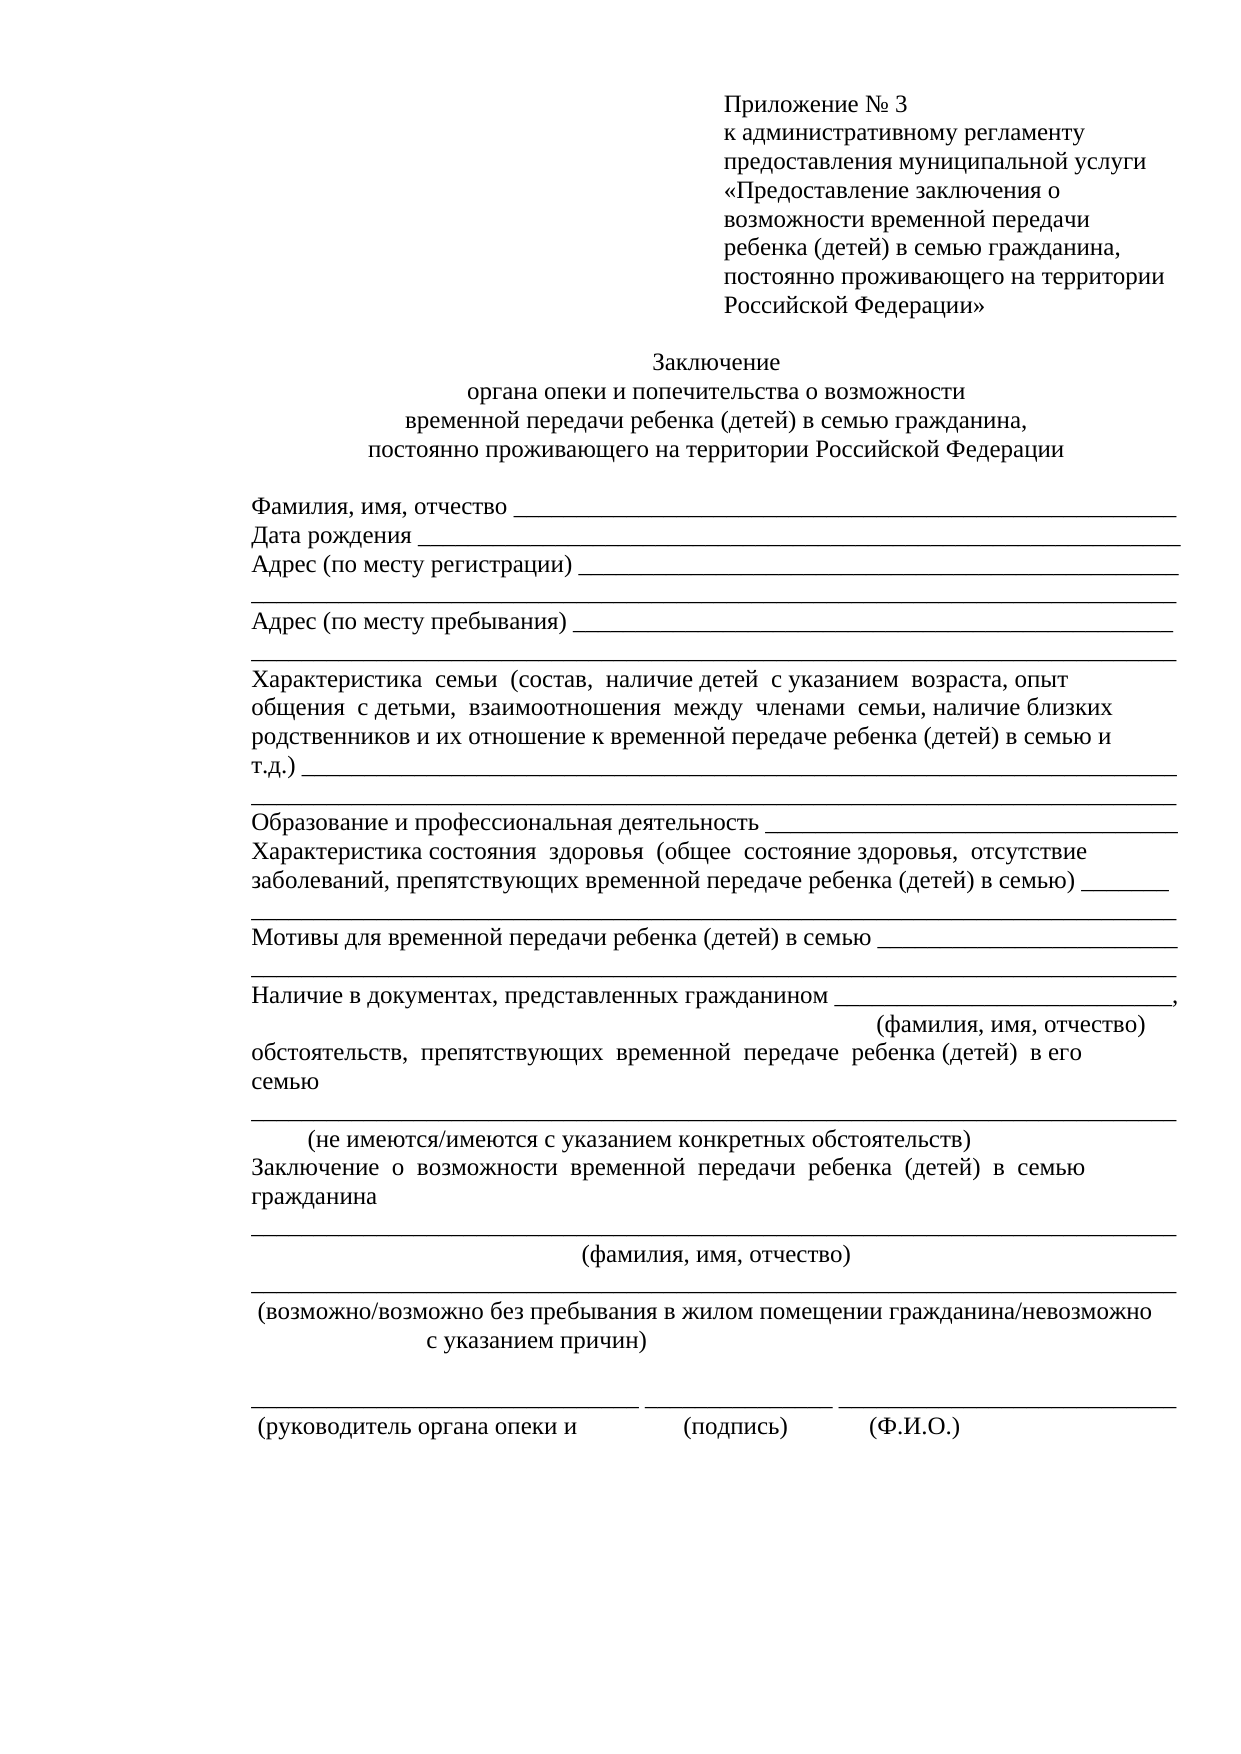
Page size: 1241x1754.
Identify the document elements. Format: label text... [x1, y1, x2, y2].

text общения с детьми, взаимоотношения между членами семьи, наличие близких [177, 692, 1181, 721]
text семью __________________________________________________________________________ [251, 1066, 1181, 1124]
text с указанием причин) [177, 1325, 1181, 1354]
text предоставления муниципальной услуги [723, 146, 1181, 175]
text временной передачи ребенка (детей) в семью гражданина, [177, 405, 1181, 434]
text __________________________________________________________________________ [177, 779, 1181, 807]
text (фамилия, имя, отчество) [177, 1009, 1181, 1037]
text органа опеки и попечительства о возможности [177, 376, 1181, 405]
text __________________________________________________________________________ [177, 577, 1181, 606]
text (фамилия, имя, отчество) [177, 1239, 1181, 1267]
text гражданина __________________________________________________________________________ [251, 1181, 1181, 1239]
text (руководитель органа опеки и (подпись) (Ф.И.О.) [177, 1411, 1181, 1440]
text обстоятельств, препятствующих временной передаче ребенка (детей) в его [177, 1037, 1181, 1066]
text Адрес (по месту пребывания) ________________________________________________ [177, 606, 1181, 635]
text __________________________________________________________________________ [177, 635, 1181, 664]
text возможности временной передачи [723, 204, 1181, 232]
text Мотивы для временной передачи ребенка (детей) в семью ________________________ [177, 922, 1181, 951]
text к административному регламенту [723, 117, 1181, 146]
text родственников и их отношение к временной передаче ребенка (детей) в семью и [177, 721, 1181, 750]
text __________________________________________________________________________ [177, 1267, 1181, 1296]
text Заключение [177, 347, 1181, 376]
text (возможно/возможно без пребывания в жилом помещении гражданина/невозможно [177, 1296, 1181, 1325]
text постоянно проживающего на территории Российской Федерации [177, 434, 1181, 462]
text т.д.) ______________________________________________________________________ [177, 750, 1181, 779]
text Российской Федерации» [723, 290, 1181, 319]
text Образование и профессиональная деятельность _________________________________ [177, 807, 1181, 836]
text Фамилия, имя, отчество _____________________________________________________ [177, 491, 1181, 520]
text ребенка (детей) в семью гражданина, [723, 232, 1181, 261]
text заболеваний, препятствующих временной передаче ребенка (детей) в семью) _______ [177, 865, 1181, 894]
text Заключение о возможности временной передачи ребенка (детей) в семью [177, 1152, 1181, 1181]
text Характеристика семьи (состав, наличие детей с указанием возраста, опыт [177, 664, 1181, 692]
text __________________________________________________________________________ [177, 894, 1181, 922]
text Характеристика состояния здоровья (общее состояние здоровья, отсутствие [177, 836, 1181, 865]
text постоянно проживающего на территории [723, 261, 1181, 290]
text Приложение № 3 [723, 89, 1181, 117]
text __________________________________________________________________________ [177, 951, 1181, 980]
text Наличие в документах, представленных гражданином ___________________________, [177, 980, 1181, 1009]
text _______________________________ _______________ ___________________________ [177, 1382, 1181, 1411]
text (не имеются/имеются с указанием конкретных обстоятельств) [177, 1124, 1181, 1152]
text Адрес (по месту регистрации) ________________________________________________ [177, 549, 1181, 577]
text Дата рождения _____________________________________________________________ [177, 520, 1181, 549]
text «Предоставление заключения о [723, 175, 1181, 204]
